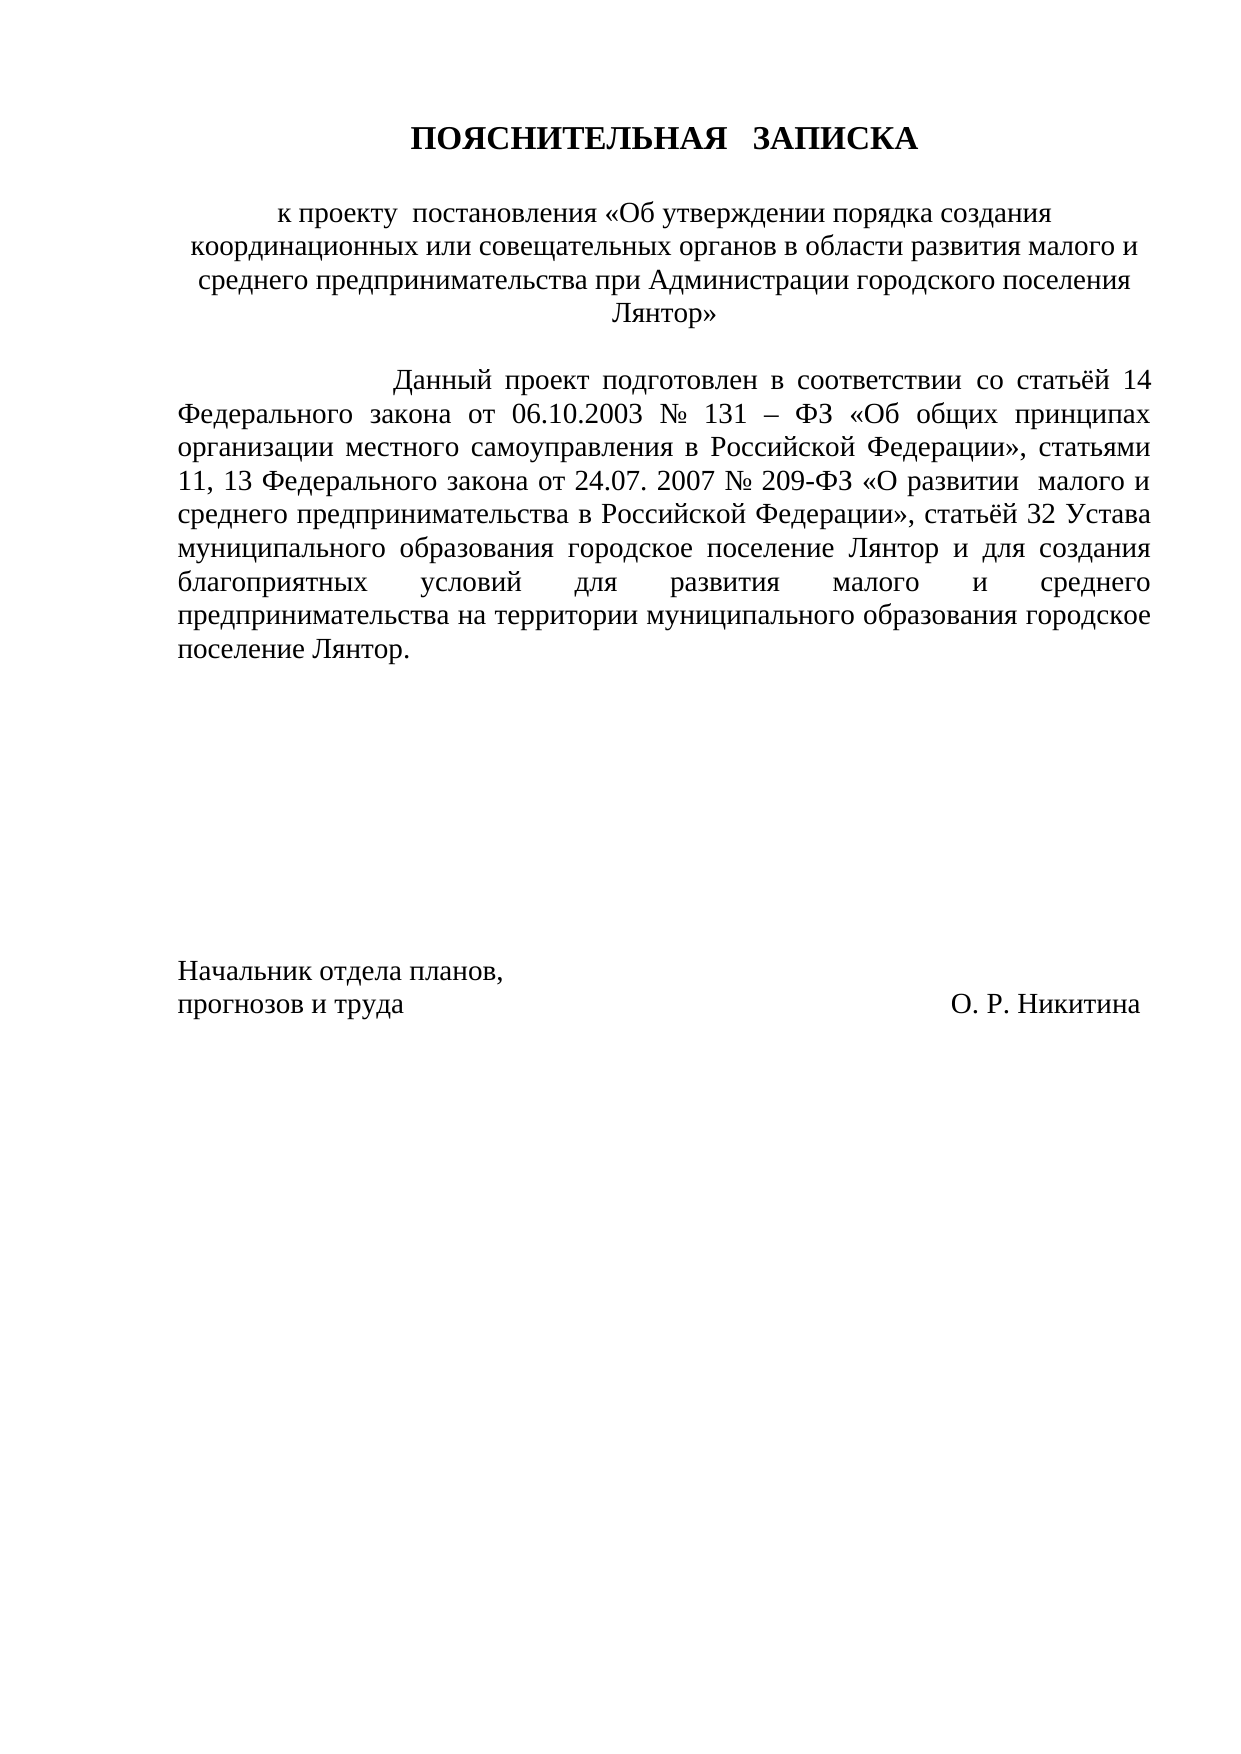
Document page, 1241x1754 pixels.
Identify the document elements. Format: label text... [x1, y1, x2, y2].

text Данный проект подготовлен в соответствии со статьёй 14 Федерального закона от 06.10.2003 № 131 – ФЗ «Об общих принципах организации местного самоуправления в Российской Федерации», статьями 11, 13 Федерального закона от 24.07. 2007 № 209-ФЗ «О развитии малого и среднего предпринимательства в Российской Федерации», статьёй 32 Устава муниципального образования городское поселение Лянтор и для создания благоприятных условий для развития малого и среднего предпринимательства на территории муниципального образования городское поселение Лянтор. [177, 362, 1152, 664]
text ПОЯСНИТЕЛЬНАЯ ЗАПИСКА [177, 118, 1152, 156]
text к проекту постановления «Об утверждении порядка создания координационных или совещательных органов в области развития малого и среднего предпринимательства при Администрации городского поселения Лянтор» [177, 195, 1152, 329]
text Начальник отдела планов, [177, 953, 1152, 986]
text прогнозов и труда О. Р. Никитина [177, 986, 1152, 1020]
